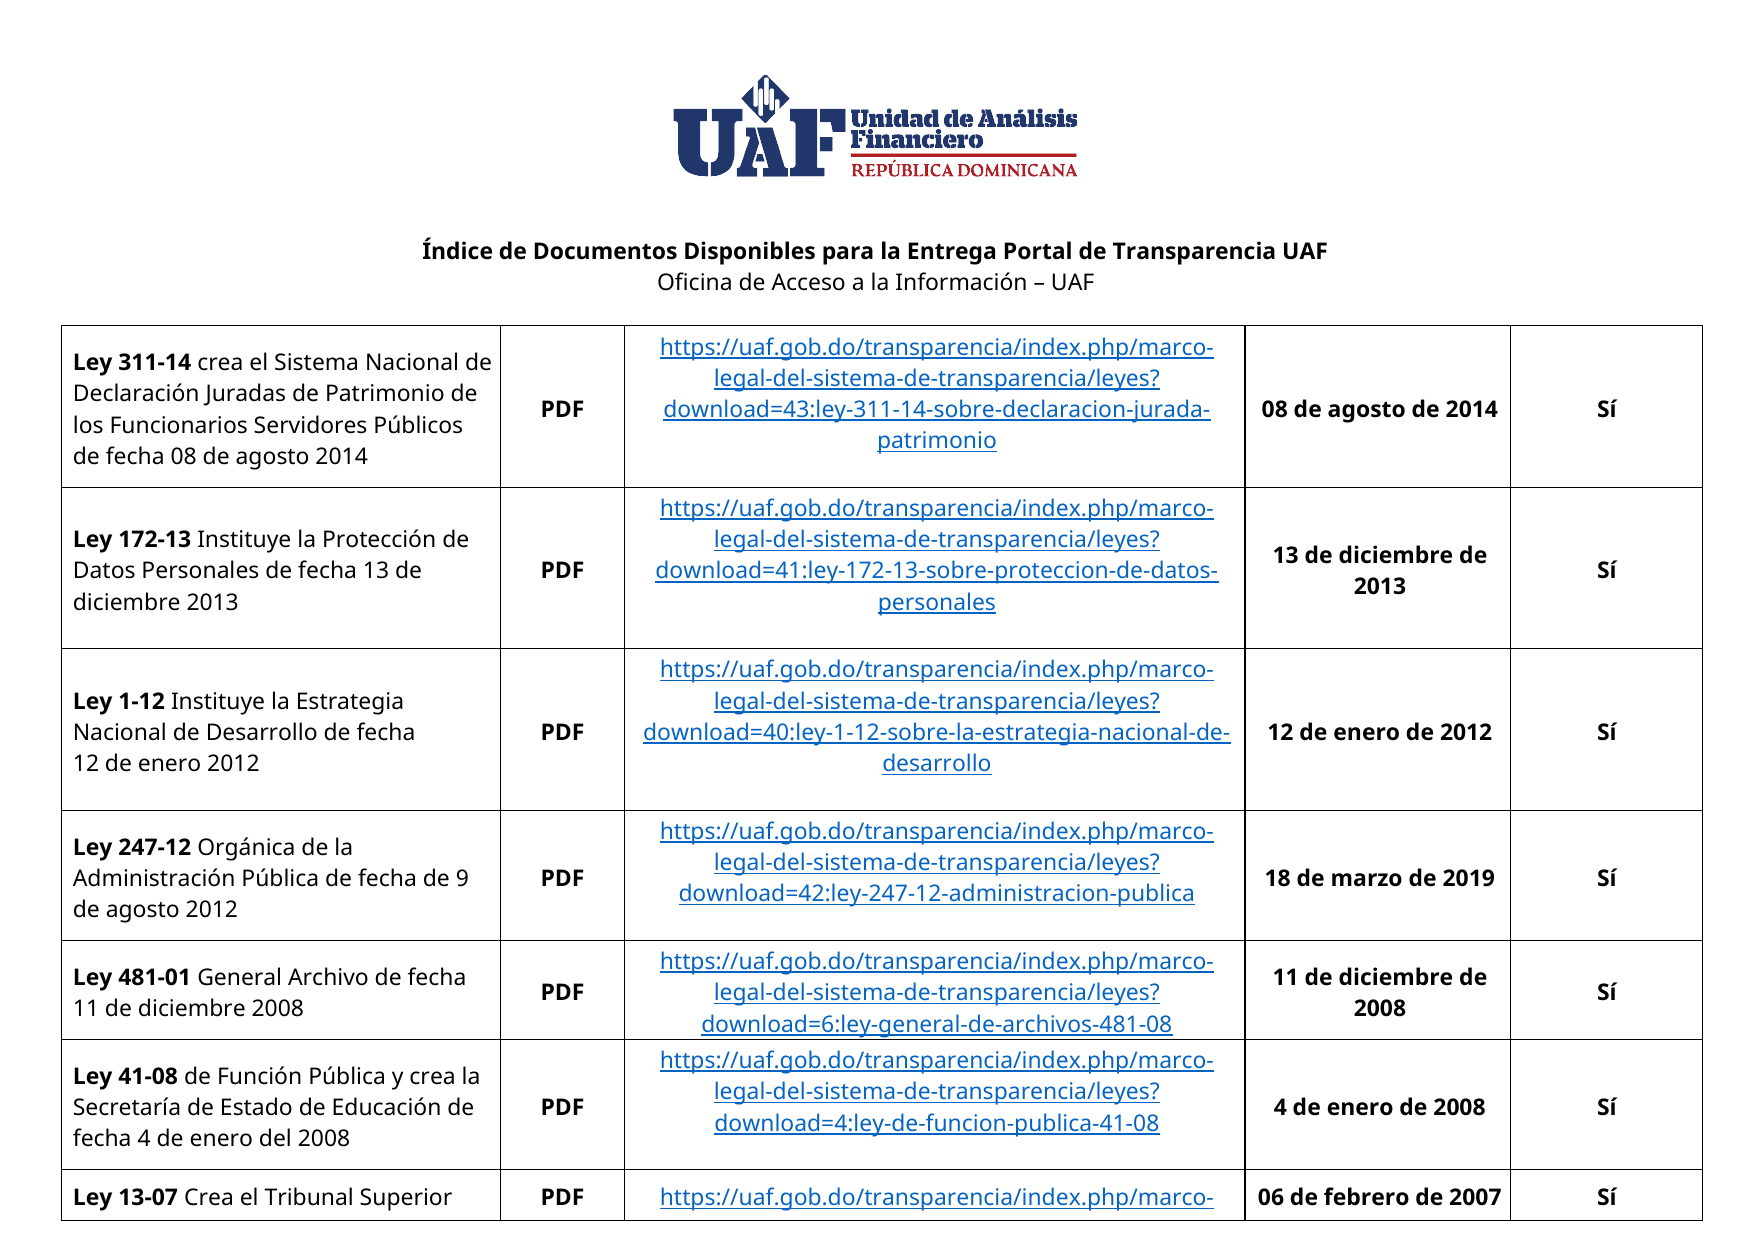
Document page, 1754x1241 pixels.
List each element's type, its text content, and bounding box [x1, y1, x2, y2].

table_cell Ley 481-01 General Archivo de fecha 11 de diciembre 2008 [62, 941, 500, 1039]
table_cell Ley 41-08 de Función Pública y crea la Secretaría de Estado de Educación de fecha 4 de enero del 2008 [62, 1040, 500, 1169]
table_cell Ley 13-07 Crea el Tribunal Superior Administrativo [62, 1170, 500, 1220]
table_cell PDF [501, 941, 624, 1039]
table_cell Sí [1511, 649, 1702, 810]
table_cell 06 de febrero de 2007 [1246, 1170, 1510, 1220]
table_cell https://uaf.gob.do/transparencia/index.php/marco-legal-del-sistema-de-transparencia/leyes?download=4:ley-de-funcion-publica-41-08 [625, 1040, 1244, 1169]
table_cell Sí [1511, 1040, 1702, 1169]
table_cell PDF [501, 649, 624, 810]
table_cell PDF [501, 326, 624, 487]
table_cell 4 de enero de 2008 [1246, 1040, 1510, 1169]
table_cell Sí [1511, 488, 1702, 648]
table_cell https://uaf.gob.do/transparencia/index.php/marco-legal-del-sistema-de-transparencia/leyes?download=41:ley-172-13-sobre-proteccion-de-datos-personales [625, 488, 1244, 648]
table_cell Ley 172-13 Instituye la Protección de Datos Personales de fecha 13 de diciembre 2013 [62, 488, 500, 648]
table_cell PDF [501, 488, 624, 648]
table_cell PDF [501, 1170, 624, 1220]
table_cell Ley 247-12 Orgánica de la Administración Pública de fecha de 9 de agosto 2012 [62, 811, 500, 940]
table_cell https://uaf.gob.do/transparencia/index.php/marco-legal-del-sistema-de-transparencia/leyes?download=42:ley-247-12-administracion-publica [625, 811, 1244, 940]
table_cell https://uaf.gob.do/transparencia/index.php/marco-legal-del-sistema-de-transparencia/leyes?download=6:ley-general-de-archivos-481-08 [625, 941, 1244, 1039]
table_cell 08 de agosto de 2014 [1246, 326, 1510, 487]
table_cell PDF [501, 1040, 624, 1169]
table_cell Ley 1-12 Instituye la Estrategia Nacional de Desarrollo de fecha 12 de enero 2012 [62, 649, 500, 810]
table_cell https://uaf.gob.do/transparencia/index.php/marco-legal-del-sistema-de-transparencia/leyes?download=40:ley-1-12-sobre-la-estrategia-nacional-de-desarrollo [625, 649, 1244, 810]
table_cell https://uaf.gob.do/transparencia/index.php/marco-legal-del-sistema-de-transparencia/leyes?download=43:ley-311-14-sobre-declaracion-jurada-patrimonio [625, 326, 1244, 487]
table_cell Sí [1511, 1170, 1702, 1220]
table_cell Sí [1511, 941, 1702, 1039]
table_cell Ley 311-14 crea el Sistema Nacional de Declaración Juradas de Patrimonio de los Funcionarios Servidores Públicos de fecha 08 de agosto 2014 [62, 326, 500, 487]
table_cell 11 de diciembre de 2008 [1246, 941, 1510, 1039]
table_cell Sí [1511, 811, 1702, 940]
picture [673, 75, 1078, 177]
table_cell 13 de diciembre de 2013 [1246, 488, 1510, 648]
table_cell 12 de enero de 2012 [1246, 649, 1510, 810]
table_cell Sí [1511, 326, 1702, 487]
table_cell PDF [501, 811, 624, 940]
table_cell 18 de marzo de 2019 [1246, 811, 1510, 940]
